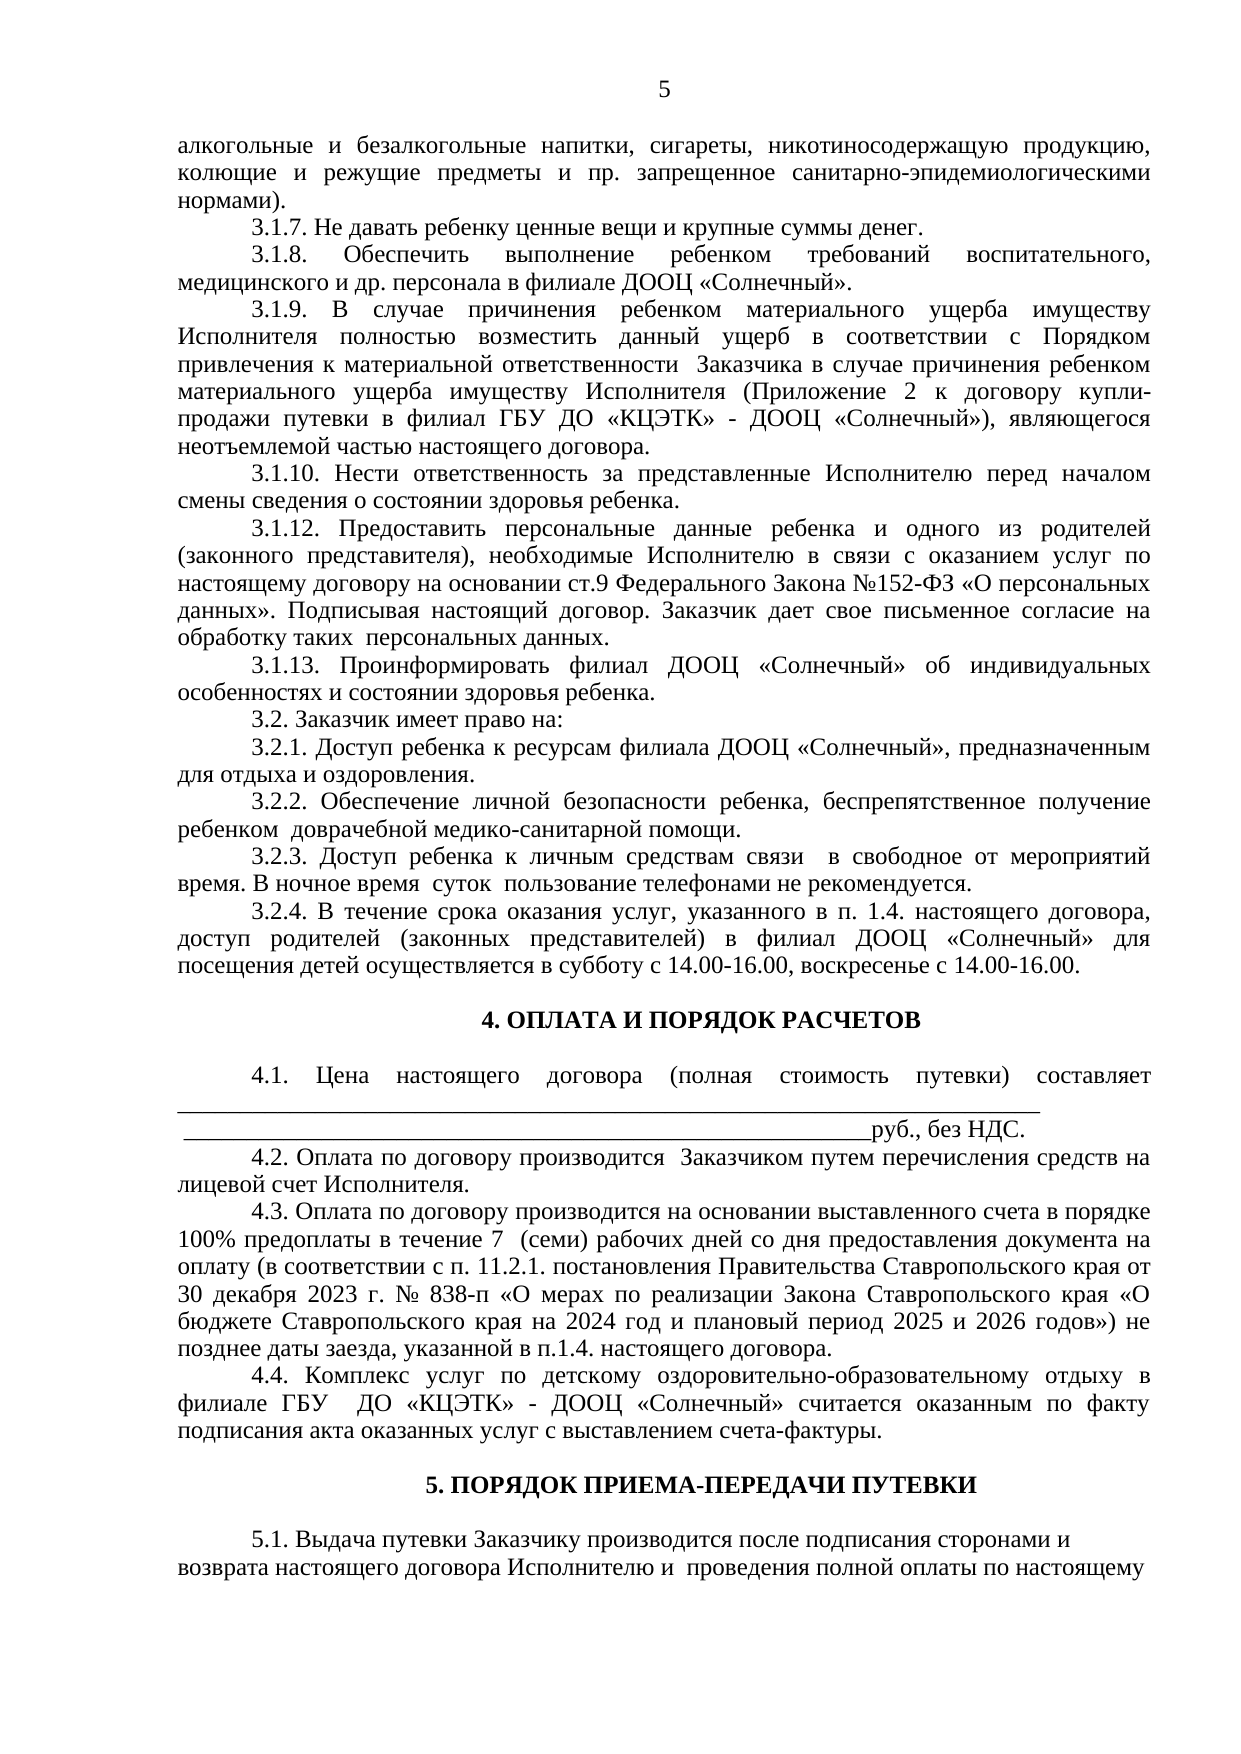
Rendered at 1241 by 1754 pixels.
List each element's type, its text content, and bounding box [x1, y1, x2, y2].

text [177, 1526, 1152, 1581]
text 4.3. Оплата по договору производится на основании выставленного счета в порядке 100% предоплаты в течение 7 (семи) рабочих дней со дня предоставления документа на оплату (в соответствии с п. 11.2.1. постановления Правительства Ставропольского края от 30 декабря 2023 г. № 838-п «О мерах по реализации Закона Ставропольского края «О бюджете Ставропольского края на 2024 год и плановый период 2025 и 2026 годов») не позднее даты заезда, указанной в п.1.4. настоящего договора. [177, 1198, 1152, 1362]
text 3.1.13. Проинформировать филиал ДООЦ «Солнечный» об индивидуальных особенностях и состоянии здоровья ребенка. [177, 651, 1152, 706]
text 3.1.8. Обеспечить выполнение ребенком требований воспитательного, медицинского и др. персонала в филиале ДООЦ «Солнечный». [177, 241, 1152, 295]
text 3.1.9. В случае причинения ребенком материального ущерба имуществу Исполнителя полностью возместить данный ущерб в соответствии с Порядком привлечения к материальной ответственности Заказчика в случае причинения ребенком материального ущерба имуществу Исполнителя (Приложение 2 к договору купли-продажи путевки в филиал ГБУ ДО «КЦЭТК» - ДООЦ «Солнечный»), являющегося неотъемлемой частью настоящего договора. [177, 295, 1152, 460]
text 4. ОПЛАТА И ПОРЯДОК РАСЧЕТОВ [177, 1007, 1152, 1034]
text 4.1. Цена настоящего договора (полная стоимость путевки) составляет _____________________________________________________________________ [177, 1061, 1152, 1116]
text 3.1.7. Не давать ребенку ценные вещи и крупные суммы денег. [177, 213, 1152, 241]
text 3.2.4. В течение срока оказания услуг, указанного в п. 1.4. настоящего договора, доступ родителей (законных представителей) в филиал ДООЦ «Солнечный» для посещения детей осуществляется в субботу с 14.00-16.00, воскресенье с 14.00-16.00. [177, 897, 1152, 979]
text 4.2. Оплата по договору производится Заказчиком путем перечисления средств на лицевой счет Исполнителя. [177, 1143, 1152, 1198]
text 4.4. Комплекс услуг по детскому оздоровительно-образовательному отдыху в филиале ГБУ ДО «КЦЭТК» - ДООЦ «Солнечный» считается оказанным по факту подписания акта оказанных услуг с выставлением счета-фактуры. [177, 1362, 1152, 1444]
text 3.1.10. Нести ответственность за представленные Исполнителю перед началом смены сведения о состоянии здоровья ребенка. [177, 460, 1152, 514]
text 5. ПОРЯДОК ПРИЕМА-ПЕРЕДАЧИ ПУТЕВКИ [177, 1472, 1152, 1499]
text 3.2.2. Обеспечение личной безопасности ребенка, беспрепятственное получение ребенком доврачебной медико-санитарной помощи. [177, 788, 1152, 843]
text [177, 131, 1152, 213]
text _______________________________________________________руб., без НДС. [177, 1116, 1152, 1143]
text 3.2.1. Доступ ребенка к ресурсам филиала ДООЦ «Солнечный», предназначенным для отдыха и оздоровления. [177, 733, 1152, 788]
text 3.2. Заказчик имеет право на: [177, 706, 1152, 733]
text 3.2.3. Доступ ребенка к личным средствам связи в свободное от мероприятий время. В ночное время суток пользование телефонами не рекомендуется. [177, 843, 1152, 897]
text 3.1.12. Предоставить персональные данные ребенка и одного из родителей (законного представителя), необходимые Исполнителю в связи с оказанием услуг по настоящему договору на основании ст.9 Федерального Закона №152-ФЗ «О персональных данных». Подписывая настоящий договор. Заказчик дает свое письменное согласие на обработку таких персональных данных. [177, 514, 1152, 651]
